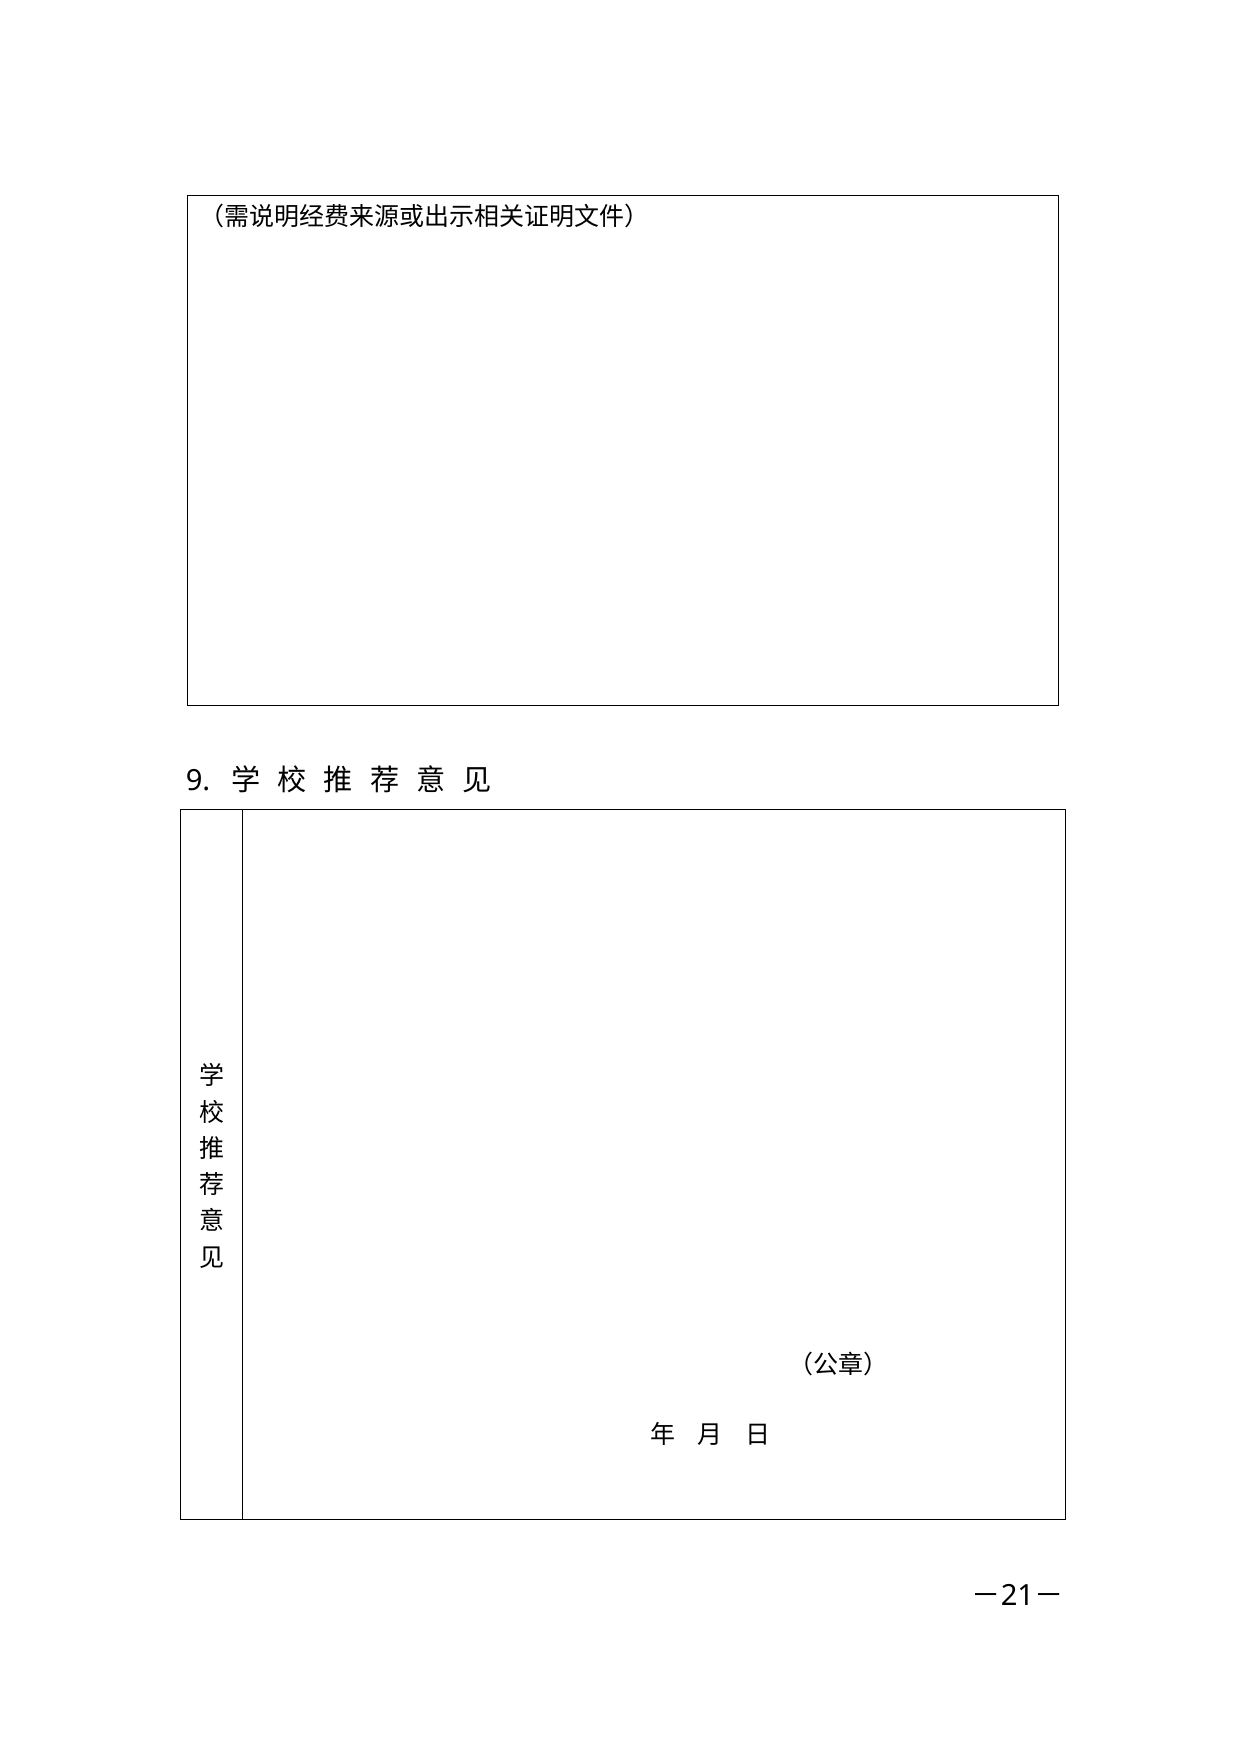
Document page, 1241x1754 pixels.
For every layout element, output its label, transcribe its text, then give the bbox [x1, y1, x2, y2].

table_header （需说明经费来源或出示相关证明文件） [188, 196, 1058, 705]
table_header 学校推荐意见 [181, 810, 242, 1519]
table_header （公章） 年 月 日 [243, 810, 1065, 1519]
text 9.学校推荐意见 [186, 746, 1060, 809]
